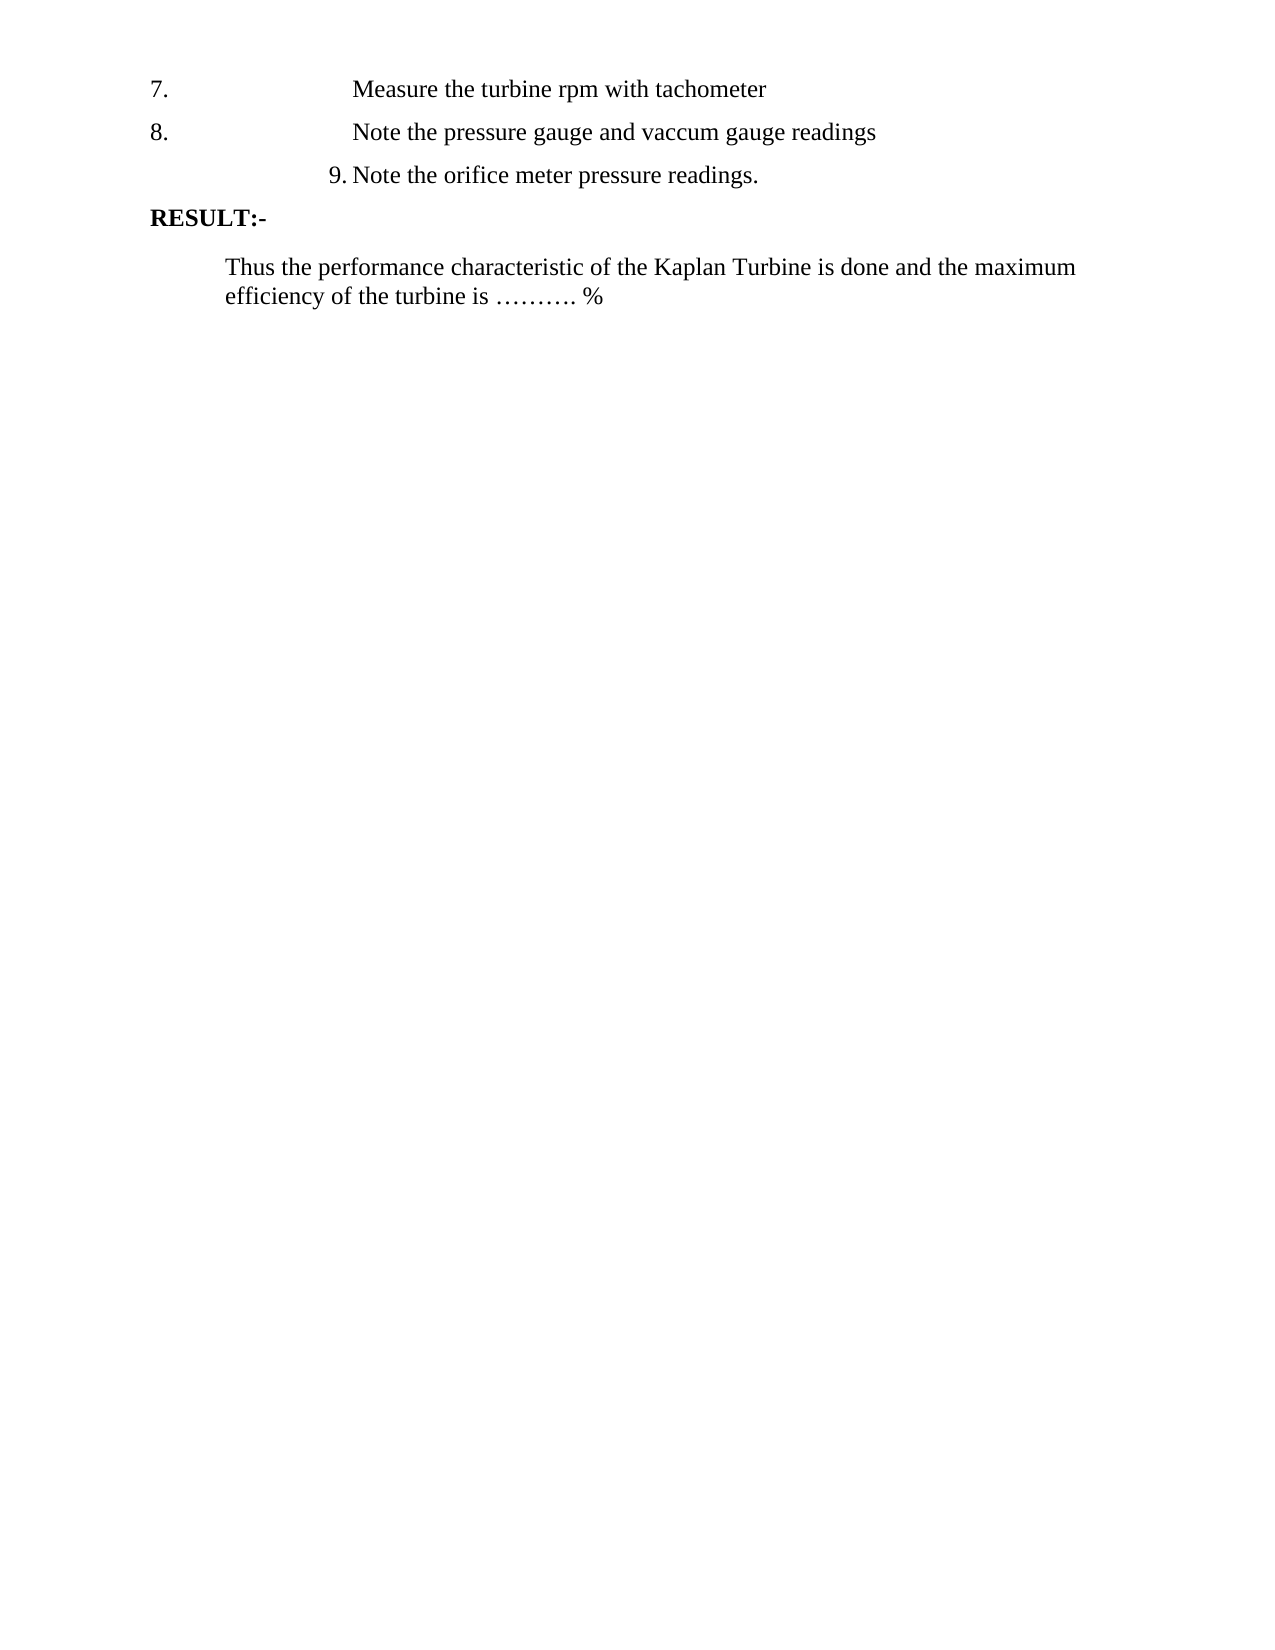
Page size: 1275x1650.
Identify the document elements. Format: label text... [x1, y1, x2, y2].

text RESULT:- [150, 203, 1154, 232]
list Note the pressure gauge and vaccum gauge readings [150, 117, 1154, 146]
list Thus the performance characteristic of the Kaplan Turbine is done and the maximum [225, 253, 1154, 281]
list efficiency of the turbine is ………. % [225, 281, 1154, 309]
list Measure the turbine rpm with tachometer [150, 74, 1154, 103]
list Note the orifice meter pressure readings. [329, 160, 1154, 189]
